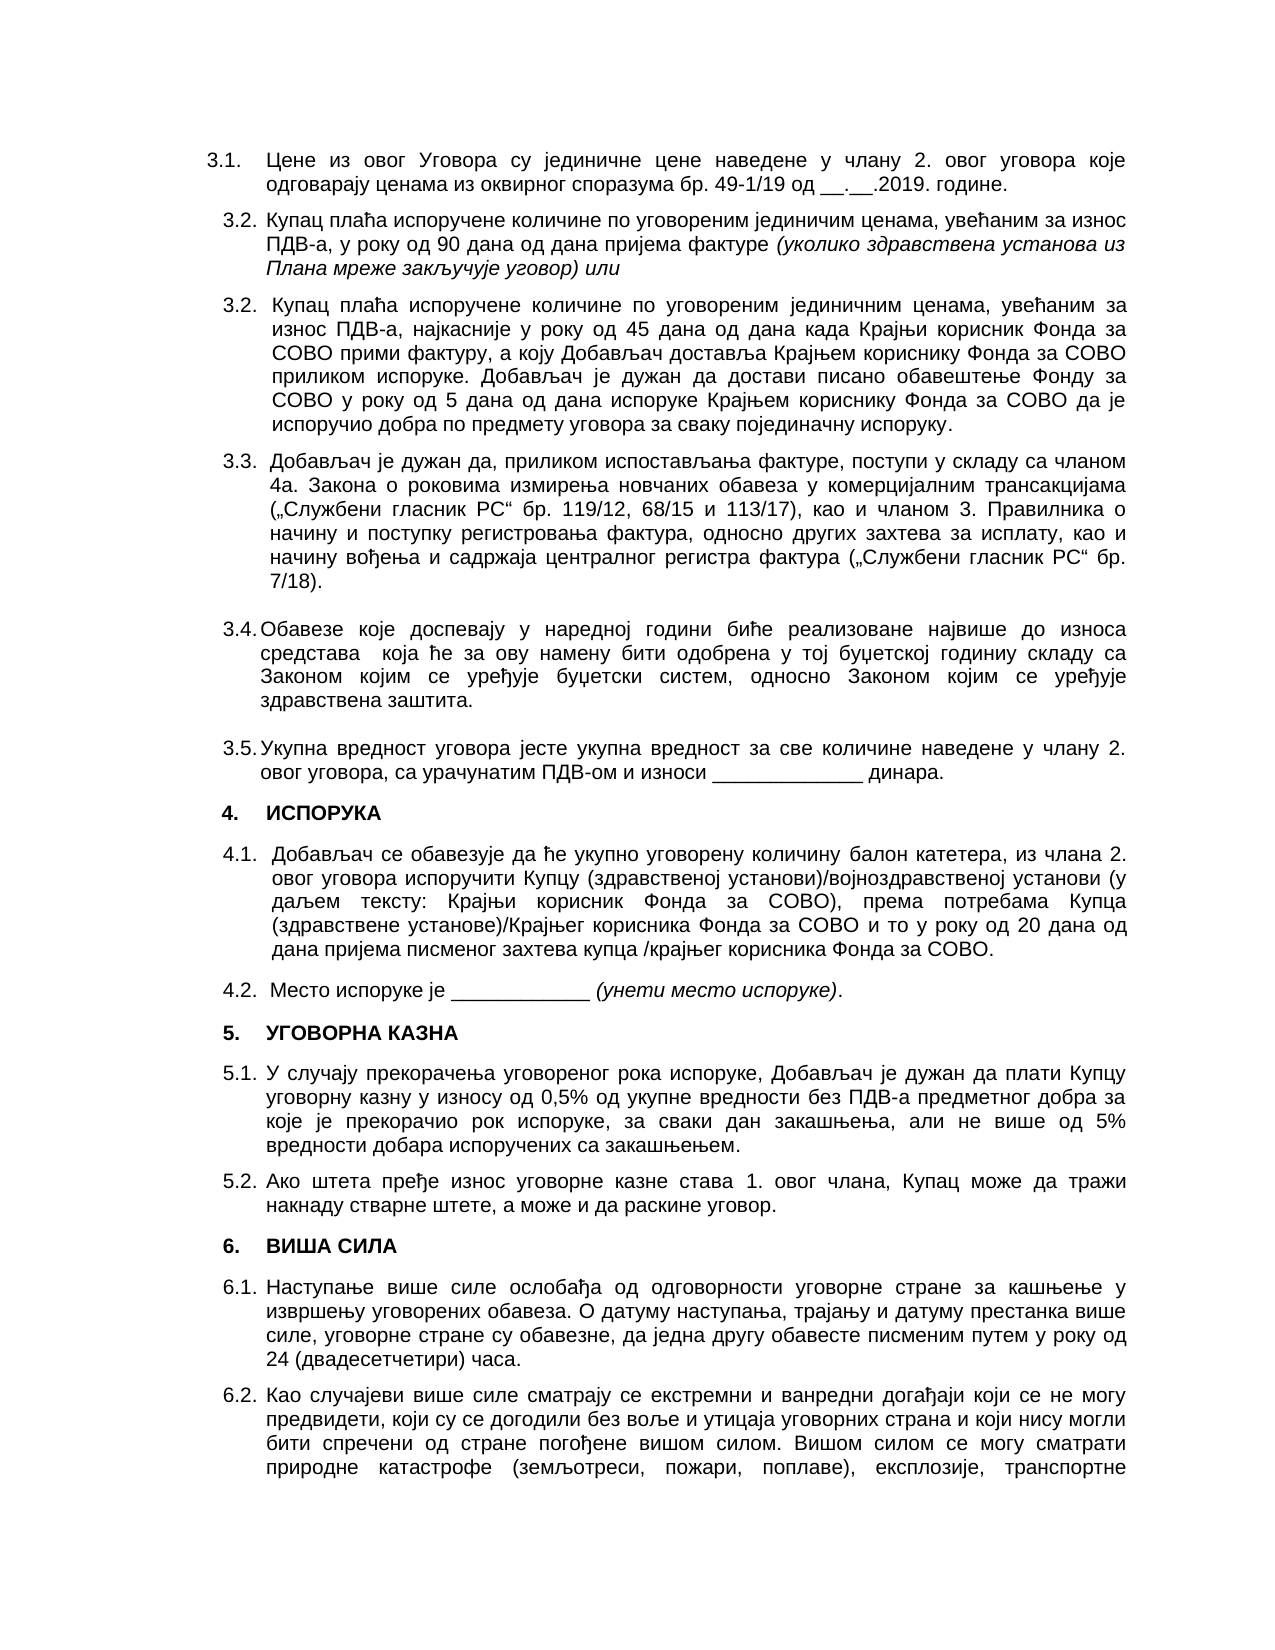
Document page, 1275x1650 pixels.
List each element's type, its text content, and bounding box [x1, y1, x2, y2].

list Ако штета пређе износ уговорне казне става 1. овог члана, Купац може да тражи накнаду стварне штете, а може и да раскине уговор. [223, 1169, 1127, 1217]
list Цене из овог Уговора су јединичне цене наведене у члану 2. овог уговора које одговарају ценама из оквирног споразума бр. 49-1/19 од __.__.2019. године. [207, 148, 1127, 196]
list У случају прекорачења уговореног рока испоруке, Добављач је дужан да плати Купцу уговорну казну у износу од 0,5% од укупне вредности без ПДВ-а предметног добра за које је прекорачио рок испоруке, за сваки дан закашњења, али не више од 5% вредности добара испоручених са закашњењем. [223, 1061, 1127, 1157]
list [223, 1383, 1127, 1479]
list УГОВОРНА КАЗНА [223, 1020, 1127, 1044]
list ВИША СИЛА [223, 1234, 1127, 1258]
list Добављач је дужан да, приликом испостављања фактуре, поступи у складу са чланом 4а. Закона о роковима измирења новчаних обавеза у комерцијалним трансакцијама („Службени гласник РС“ бр. 119/12, 68/15 и 113/17), као и чланом 3. Правилника о начину и поступку регистровања фактура, односно других захтева за исплату, као и начину вођења и садржаја централног регистра фактура („Службени гласник РС“ бр. 7/18). [223, 449, 1127, 592]
list Укупна вредност уговора јесте укупна вредност за све количине наведене у члану 2. овог уговора, са урачунатим ПДВ-ом и износи _____________ динара. [223, 736, 1127, 784]
list Место испоруке је ____________ (унети место испоруке). [223, 978, 1127, 1002]
list Купац плаћа испоручене количине по уговореним јединичним ценама, увећаним за износ ПДВ-а, најкасније у року од 45 дана од дана када Крајњи корисник Фонда за СОВО прими фактуру, а коју Добављач доставља Крајњем кориснику Фонда за СОВО приликом испоруке. Добављач је дужан да достави писано обавештење Фонду за СОВО у року од 5 дана од дана испоруке Крајњем кориснику Фонда за СОВО да је испоручио добра по предмету уговора за сваку појединачну испоруку. [223, 292, 1127, 436]
list Добављач се обавезује да ће укупно уговорену количину балон катетера, из члана 2. овог уговора испоручити Купцу (здравственој установи)/војноздравственој установи (у даљем тексту: Крајњи корисник Фонда за СОВО), према потребама Купца (здравствене установе)/Крајњег корисника Фонда за СОВО и то у року од 20 дана од дана пријема писменог захтева купца /крајњег корисника Фонда за СОВО. [223, 841, 1127, 961]
list Купац плаћа испоручене количине по уговореним јединичим ценама, увећаним за износ ПДВ-а, у року од 90 дана од дана пријема фактуре (уколико здравствена установа из Плана мреже закључује уговор) или [223, 208, 1127, 280]
list ИСПОРУКА [221, 801, 1127, 825]
list Oбавезе које доспевају у наредној години биће реализоване највише до износа средстава која ће за ову намену бити одобрена у тој буџетској годиниу складу са Законом којим се уређује буџетски систем, односно Законом којим се уређује здравствена заштита. [223, 616, 1127, 712]
list Наступање више силе ослобађа од одговорности уговорне стране за кашњење у извршењу уговорених обавеза. О датуму наступања, трајању и датуму престанка више силе, уговорне стране су обавезне, да једна другу обавесте писменим путем у року од 24 (двадесетчетири) часа. [223, 1274, 1127, 1370]
